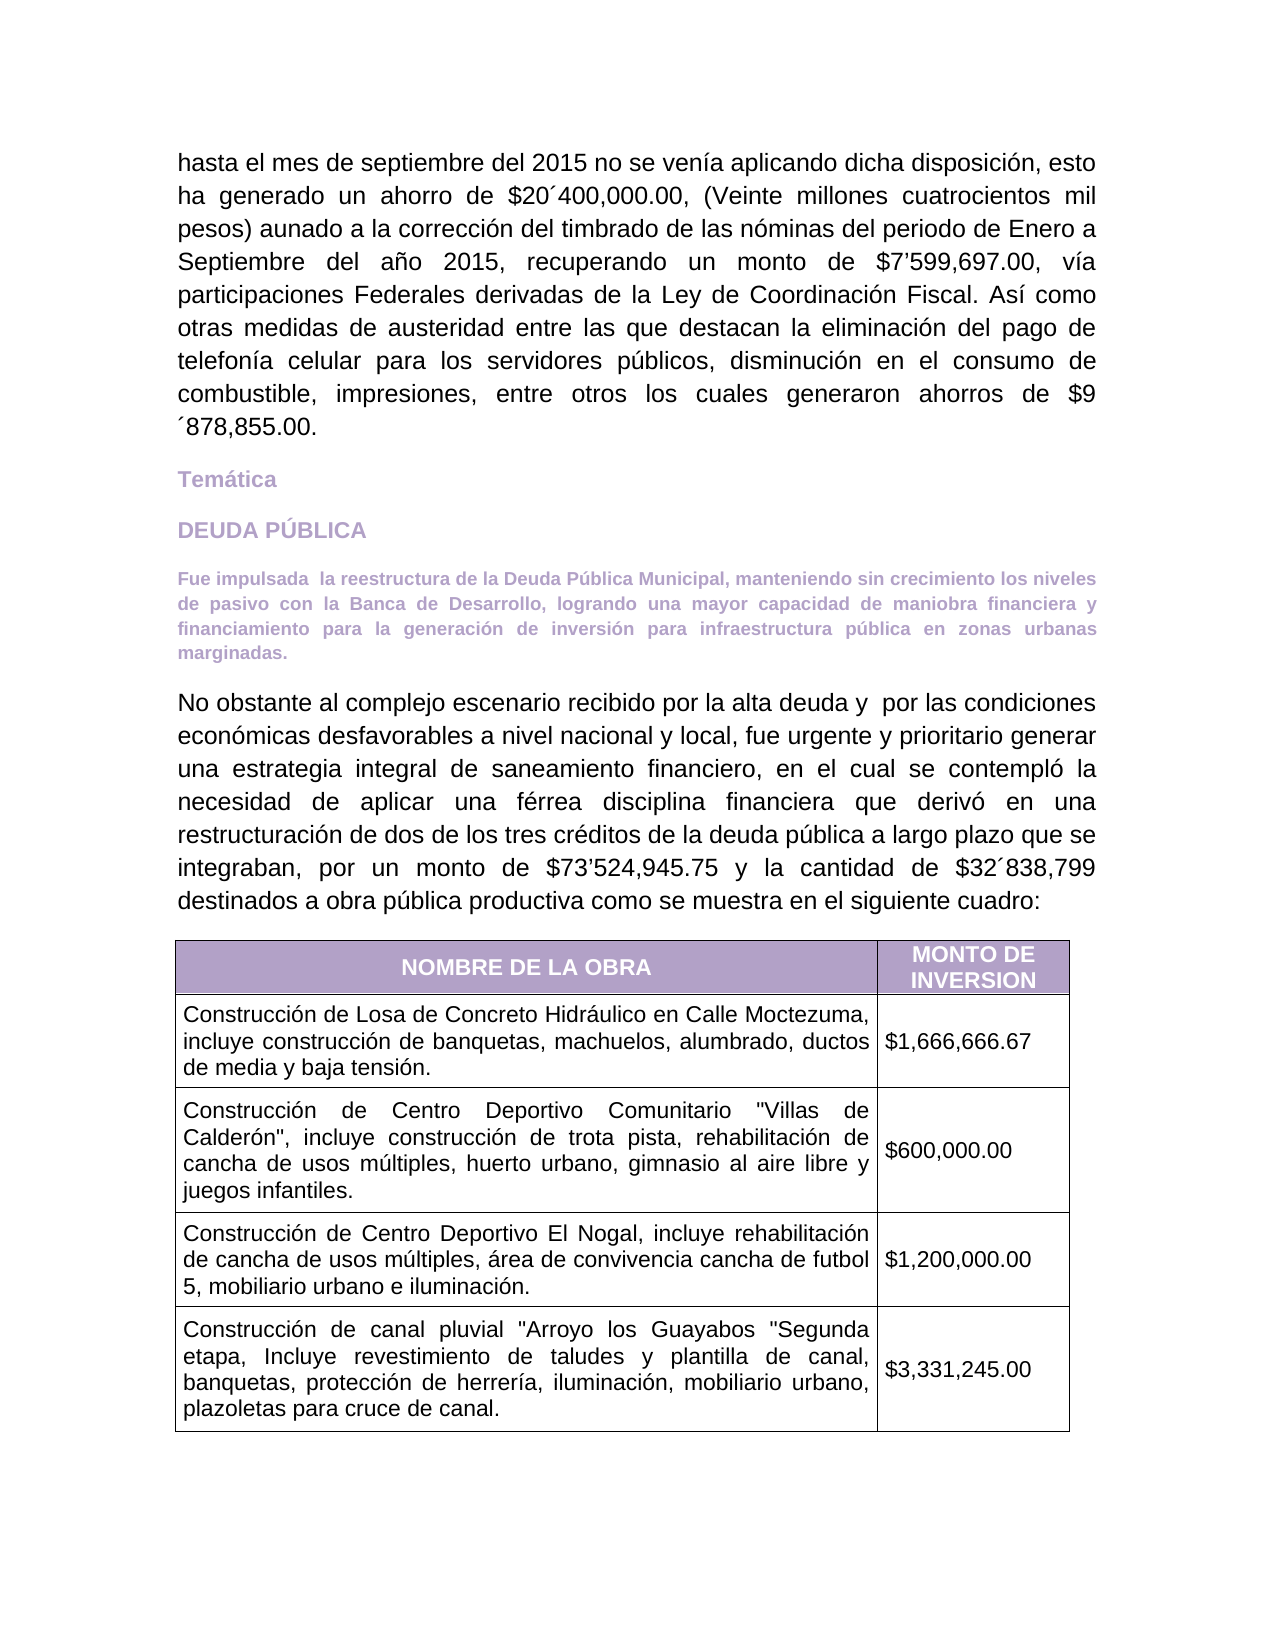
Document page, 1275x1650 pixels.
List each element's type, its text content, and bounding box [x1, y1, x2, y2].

table_cell Construcción de canal pluvial "Arroyo los Guayabos "Segunda etapa, Incluye revestimiento de taludes y plantilla de canal, banquetas, protección de herrería, iluminación, mobiliario urbano, plazoletas para cruce de canal. [176, 1307, 877, 1431]
table_header MONTO DE INVERSION [878, 941, 1069, 993]
table_cell $1,666,666.67 [878, 995, 1069, 1087]
table_cell Construcción de Losa de Concreto Hidráulico en Calle Moctezuma, incluye construcción de banquetas, machuelos, alumbrado, ductos de media y baja tensión. [176, 995, 877, 1087]
table_cell $1,200,000.00 [878, 1213, 1069, 1306]
table_cell Construcción de Centro Deportivo Comunitario "Villas de Calderón", incluye construcción de trota pista, rehabilitación de cancha de usos múltiples, huerto urbano, gimnasio al aire libre y juegos infantiles. [176, 1088, 877, 1212]
text DEUDA PÚBLICA [177, 517, 1098, 543]
table_cell $600,000.00 [878, 1088, 1069, 1212]
table_header NOMBRE DE LA OBRA [176, 941, 877, 993]
text Temática [177, 466, 1098, 492]
text No obstante al complejo escenario recibido por la alta deuda y por las condiciones económicas desfavorables a nivel nacional y local, fue urgente y prioritario generar una estrategia integral de saneamiento financiero, en el cual se contempló la necesidad de aplicar una férrea disciplina financiera que derivó en una restructuración de dos de los tres créditos de la deuda pública a largo plazo que se integraban, por un monto de $73’524,945.75 y la cantidad de $32´838,799 destinados a obra pública productiva como se muestra en el siguiente cuadro: [177, 688, 1098, 914]
text Fue impulsada la reestructura de la Deuda Pública Municipal, manteniendo sin crecimiento los niveles de pasivo con la Banca de Desarrollo, logrando una mayor capacidad de maniobra financiera y financiamiento para la generación de inversión para infraestructura pública en zonas urbanas marginadas. [177, 568, 1098, 664]
table_cell $3,331,245.00 [878, 1307, 1069, 1431]
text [177, 148, 1098, 441]
table_cell Construcción de Centro Deportivo El Nogal, incluye rehabilitación de cancha de usos múltiples, área de convivencia cancha de futbol 5, mobiliario urbano e iluminación. [176, 1213, 877, 1306]
